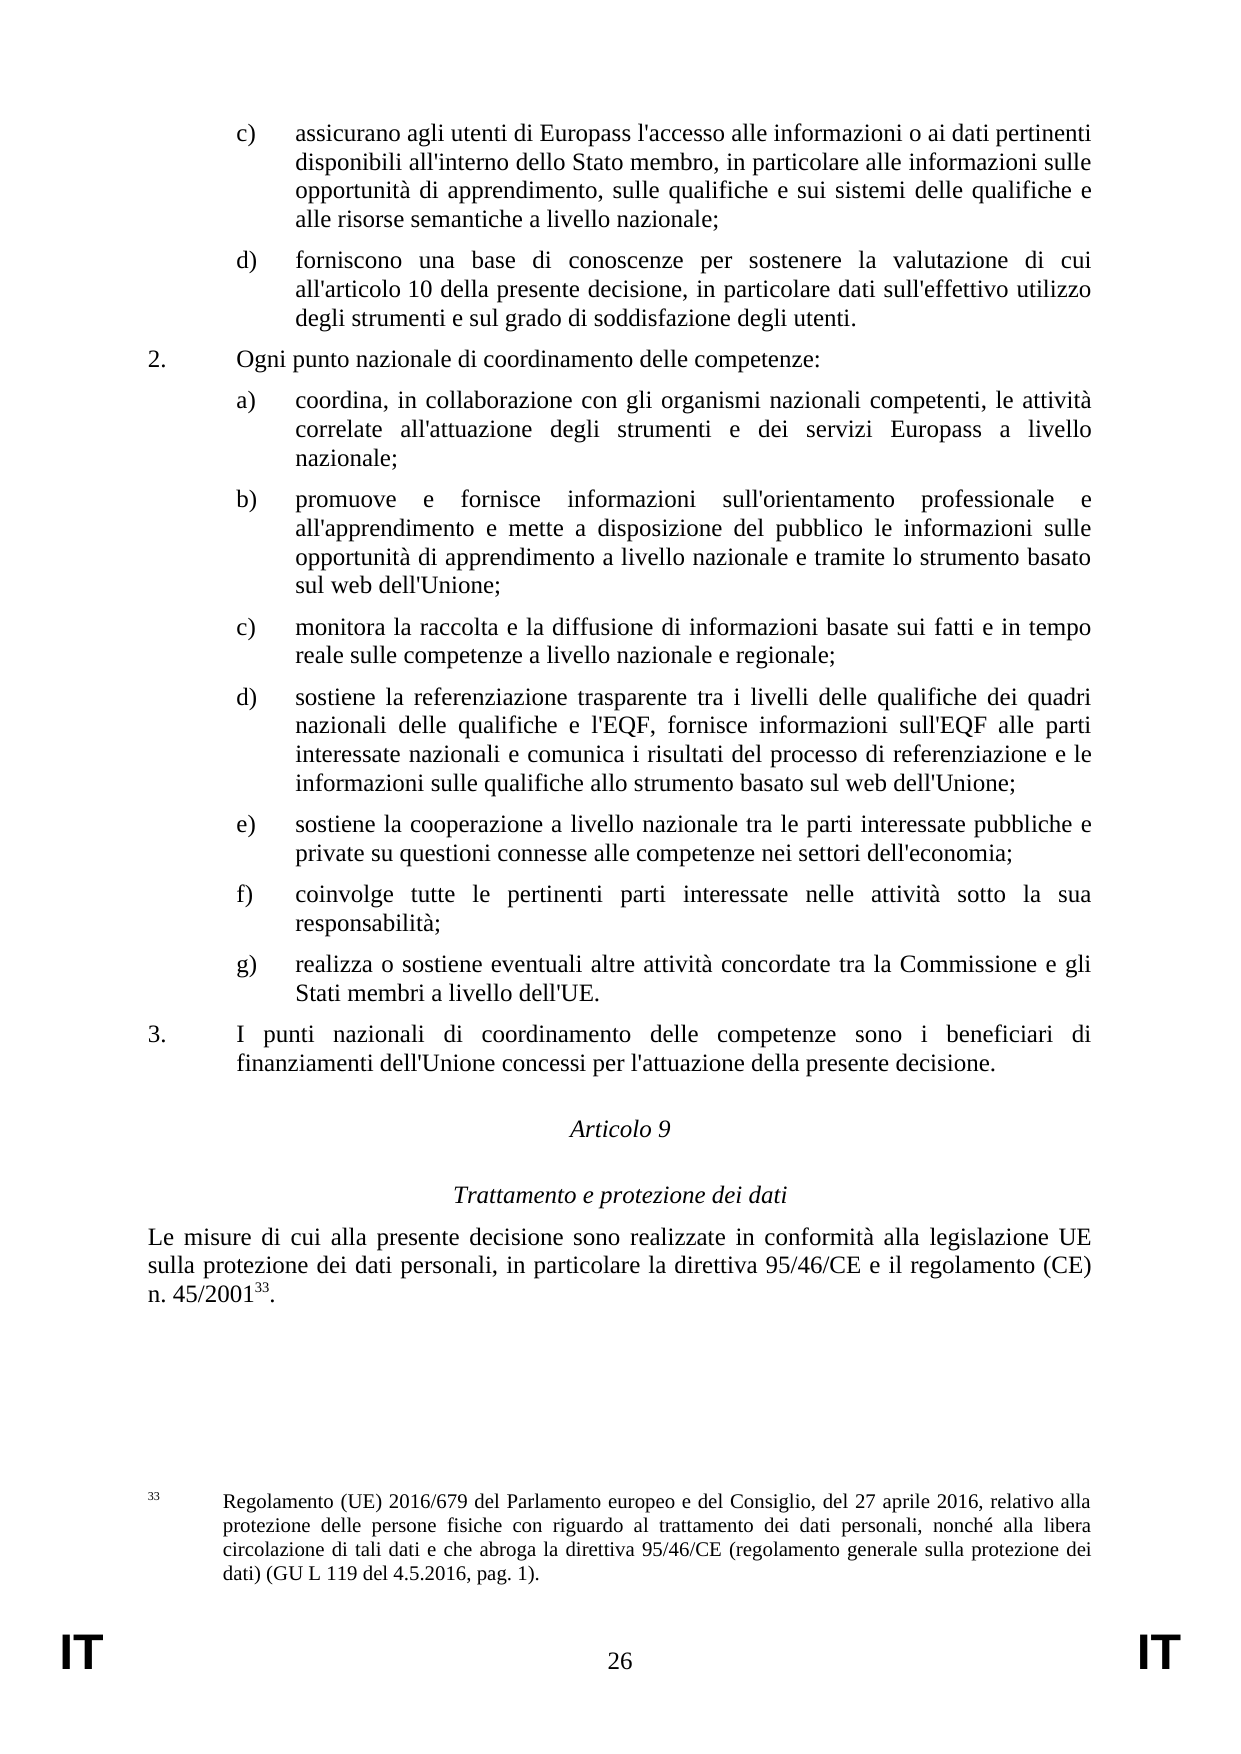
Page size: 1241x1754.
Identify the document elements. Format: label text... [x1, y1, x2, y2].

text Trattamento e protezione dei dati [148, 1181, 1093, 1209]
text d) sostiene la referenziazione trasparente tra i livelli delle qualifiche dei quadri nazionali delle qualifiche e l'EQF, fornisce informazioni sull'EQF alle parti interessate nazionali e comunica i risultati del processo di referenziazione e le informazioni sulle qualifiche allo strumento basato sul web dell'Unione; [236, 682, 1093, 797]
text c) monitora la raccolta e la diffusione di informazioni basate sui fatti e in tempo reale sulle competenze a livello nazionale e regionale; [236, 612, 1093, 669]
text 3. I punti nazionali di coordinamento delle competenze sono i beneficiari di finanziamenti dell'Unione concessi per l'attuazione della presente decisione. [148, 1019, 1093, 1077]
text c) assicurano agli utenti di Europass l'accesso alle informazioni o ai dati pertinenti disponibili all'interno dello Stato membro, in particolare alle informazioni sulle opportunità di apprendimento, sulle qualifiche e sui sistemi delle qualifiche e alle risorse semantiche a livello nazionale; [236, 118, 1093, 233]
text g) realizza o sostiene eventuali altre attività concordate tra la Commissione e gli Stati membri a livello dell'UE. [236, 949, 1093, 1007]
text Articolo 9 [148, 1114, 1093, 1143]
text b) promuove e fornisce informazioni sull'orientamento professionale e all'apprendimento e mette a disposizione del pubblico le informazioni sulle opportunità di apprendimento a livello nazionale e tramite lo strumento basato sul web dell'Unione; [236, 484, 1093, 599]
text e) sostiene la cooperazione a livello nazionale tra le parti interessate pubbliche e private su questioni connesse alle competenze nei settori dell'economia; [236, 809, 1093, 867]
text Le misure di cui alla presente decisione sono realizzate in conformità alla legislazione UE sulla protezione dei dati personali, in particolare la direttiva 95/46/CE e il regolamento (CE) n. 45/2001. [148, 1222, 1093, 1308]
text 2. Ogni punto nazionale di coordinamento delle competenze: [148, 344, 1093, 373]
text a) coordina, in collaborazione con gli organismi nazionali competenti, le attività correlate all'attuazione degli strumenti e dei servizi Europass a livello nazionale; [236, 386, 1093, 472]
text f) coinvolge tutte le pertinenti parti interessate nelle attività sotto la sua responsabilità; [236, 879, 1093, 937]
text d) forniscono una base di conoscenze per sostenere la valutazione di cui all'articolo 10 della presente decisione, in particolare dati sull'effettivo utilizzo degli strumenti e sul grado di soddisfazione degli utenti. [236, 246, 1093, 332]
